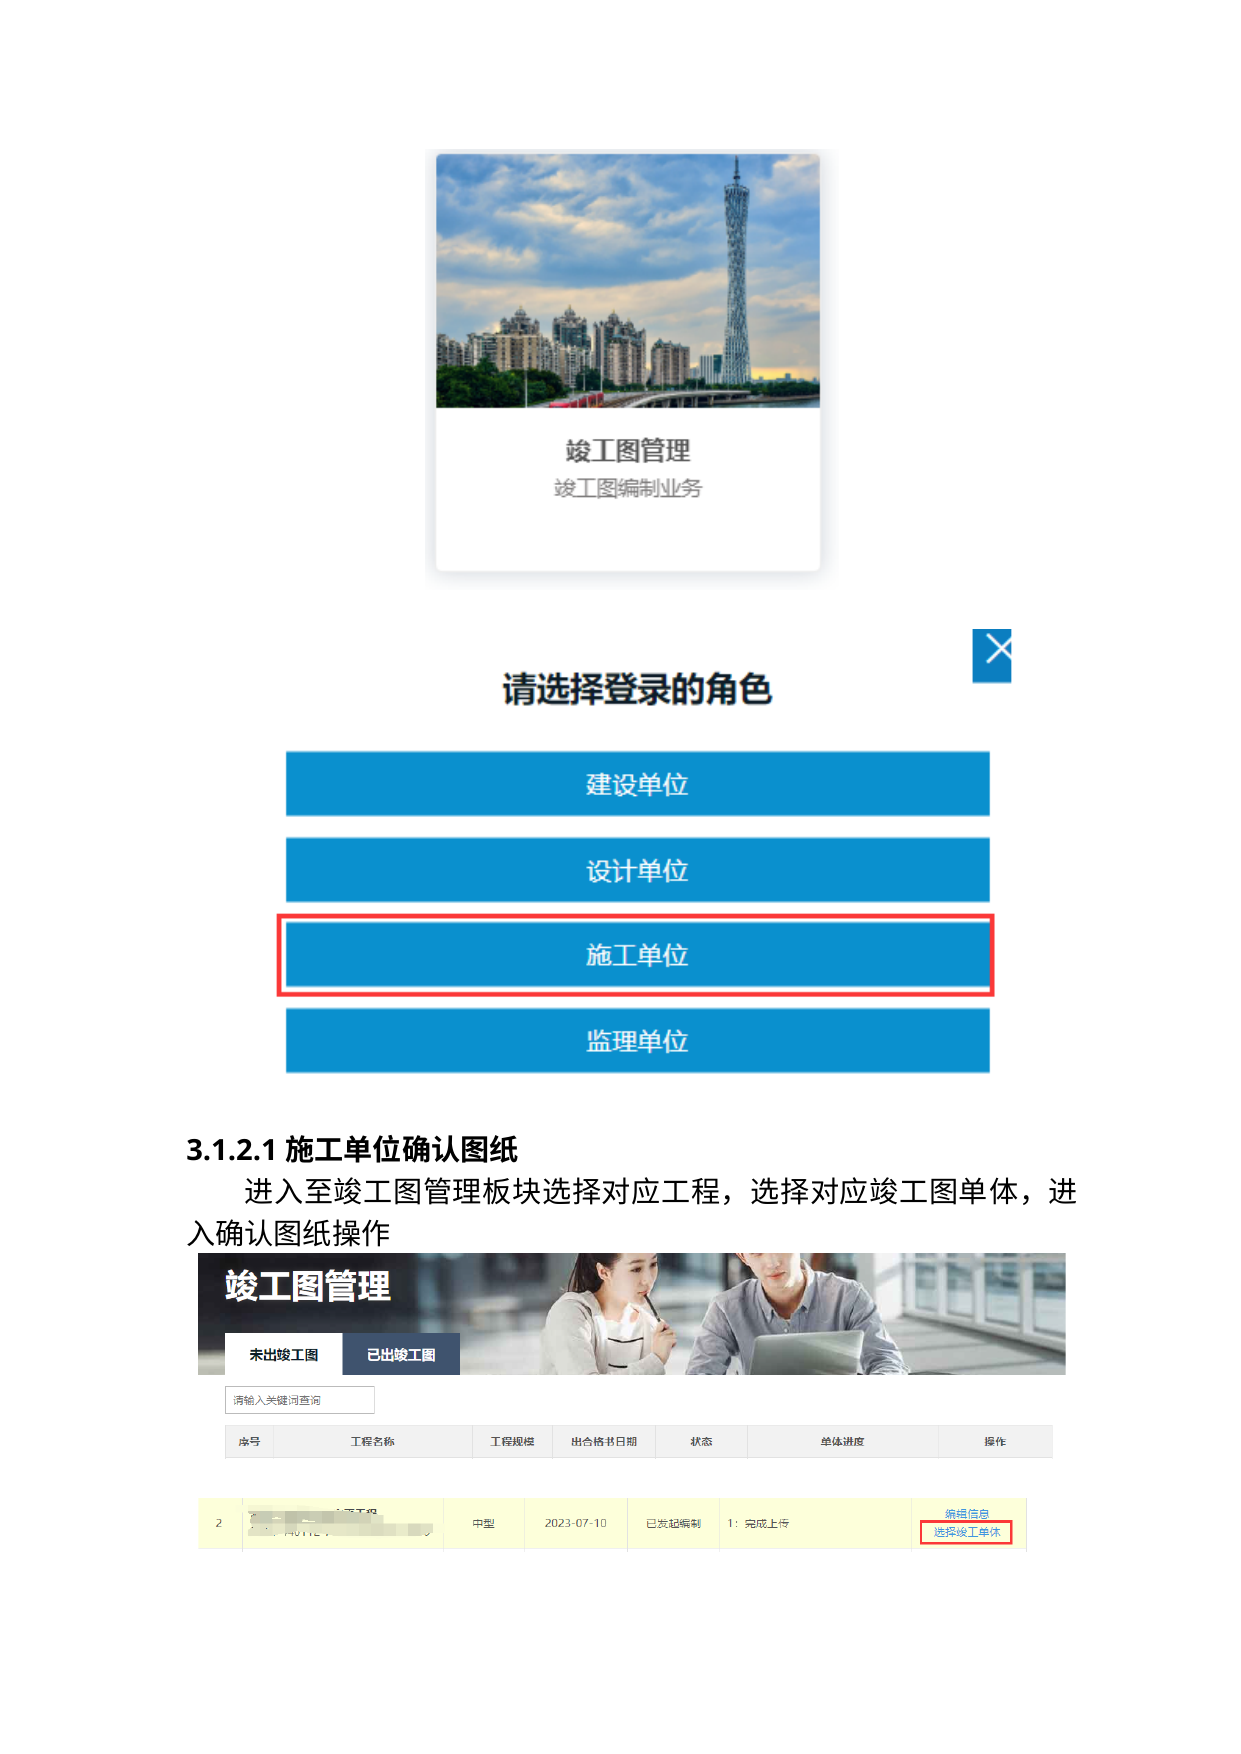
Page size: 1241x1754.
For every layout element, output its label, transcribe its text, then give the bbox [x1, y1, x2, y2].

picture [425, 149, 839, 590]
text 进入至竣工图管理板块选择对应工程，选择对应竣工图单体，进入确认图纸操作 [186, 1169, 1078, 1253]
picture [198, 1498, 1066, 1552]
picture [252, 629, 1012, 1127]
text 3.1.2.1 施工单位确认图纸 [186, 1126, 1078, 1169]
picture [198, 1253, 1066, 1459]
